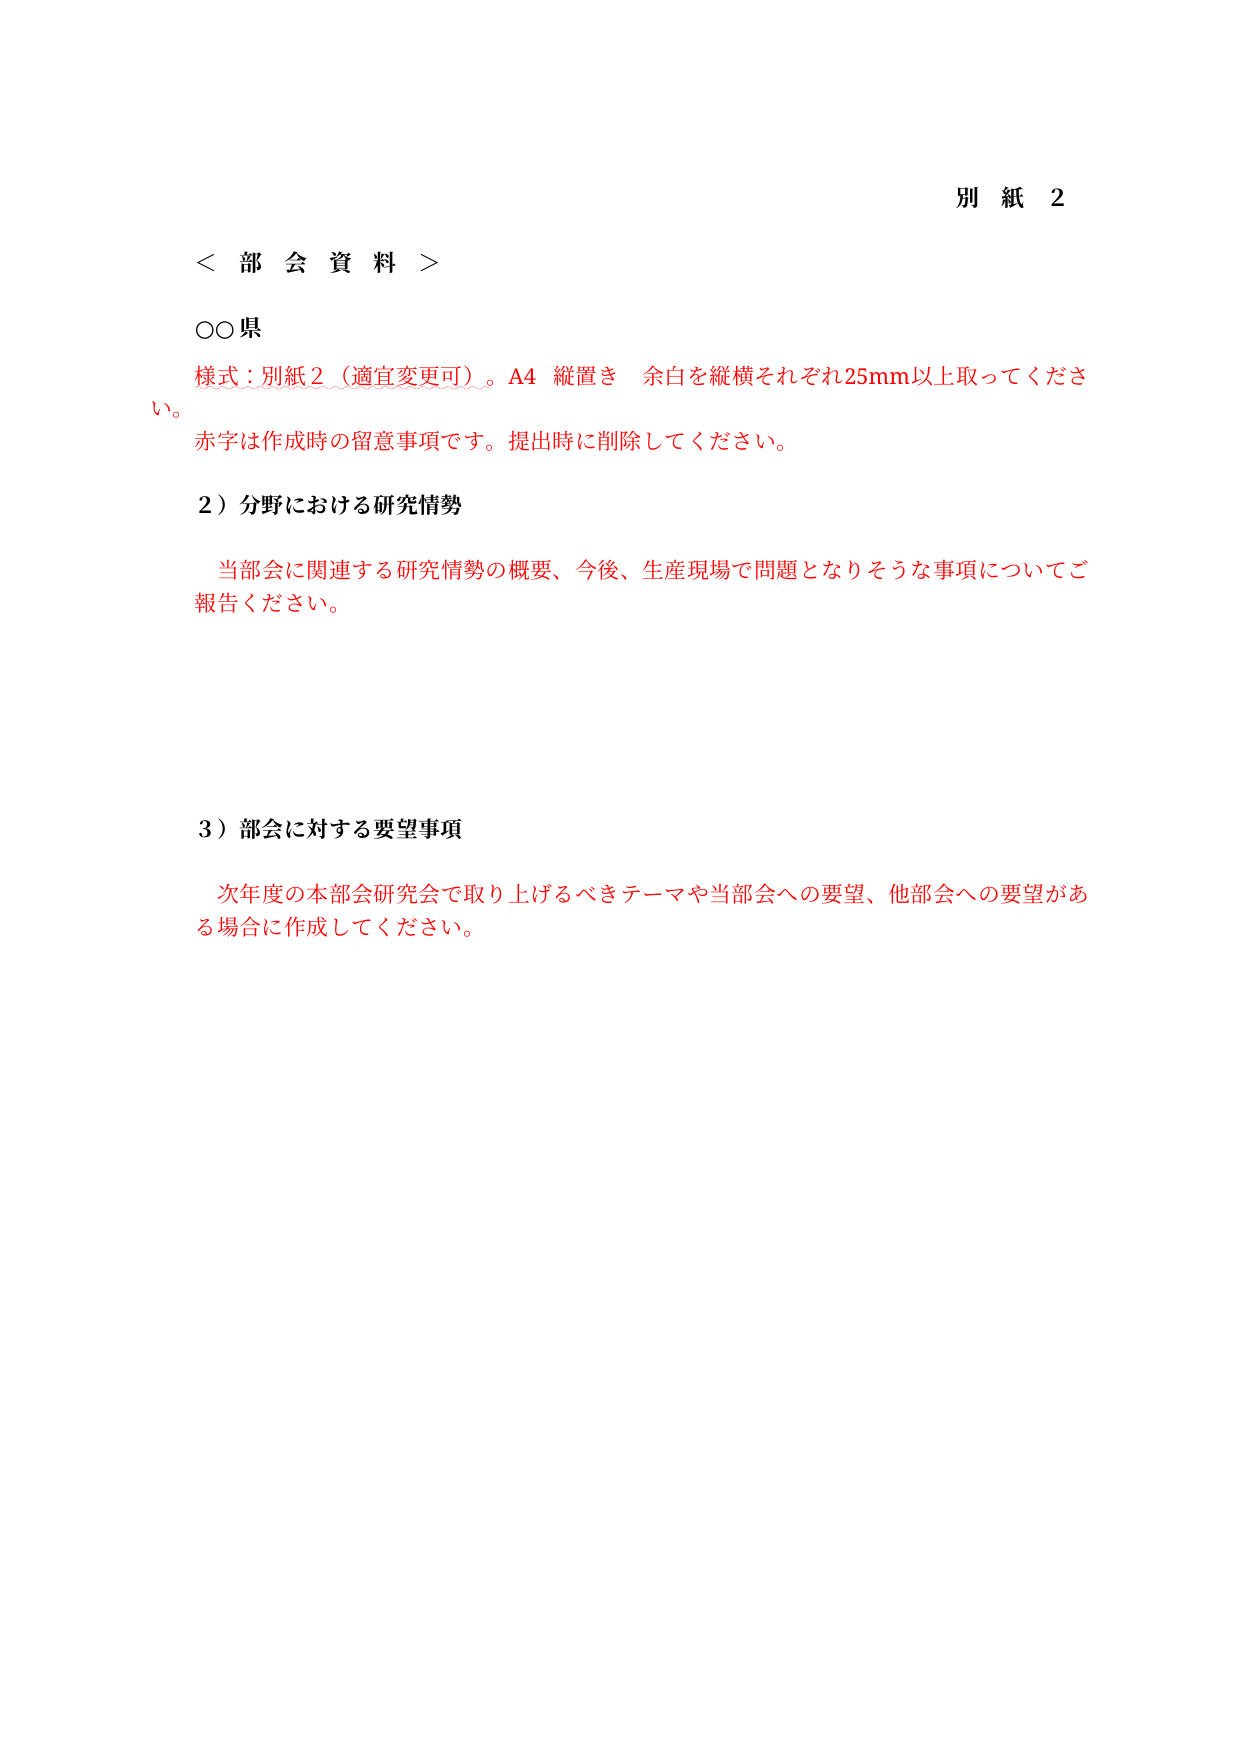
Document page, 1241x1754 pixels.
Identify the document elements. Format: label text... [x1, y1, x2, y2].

text 次年度の本部会研究会で取り上げるべきテーマや当部会への要望、他部会への要望がある場合に作成してください。 [179, 877, 1090, 942]
text ３）部会に対する要望事項 [179, 812, 1090, 844]
text 赤字は作成時の留意事項です。提出時に削除してください。 [150, 423, 1090, 456]
text ２）分野における研究情勢 [179, 488, 1090, 521]
text 別紙２ [150, 164, 1090, 229]
text ＜部会資料＞ [150, 229, 1090, 294]
text ○○県 [150, 294, 1090, 359]
text 当部会に関連する研究情勢の概要、今後、生産現場で問題となりそうな事項についてご報告ください。 [179, 553, 1090, 618]
text 様式：別紙２（適宜変更可）。A4縦置き 余白を縦横それぞれ25mm以上取ってください。 [150, 359, 1090, 423]
